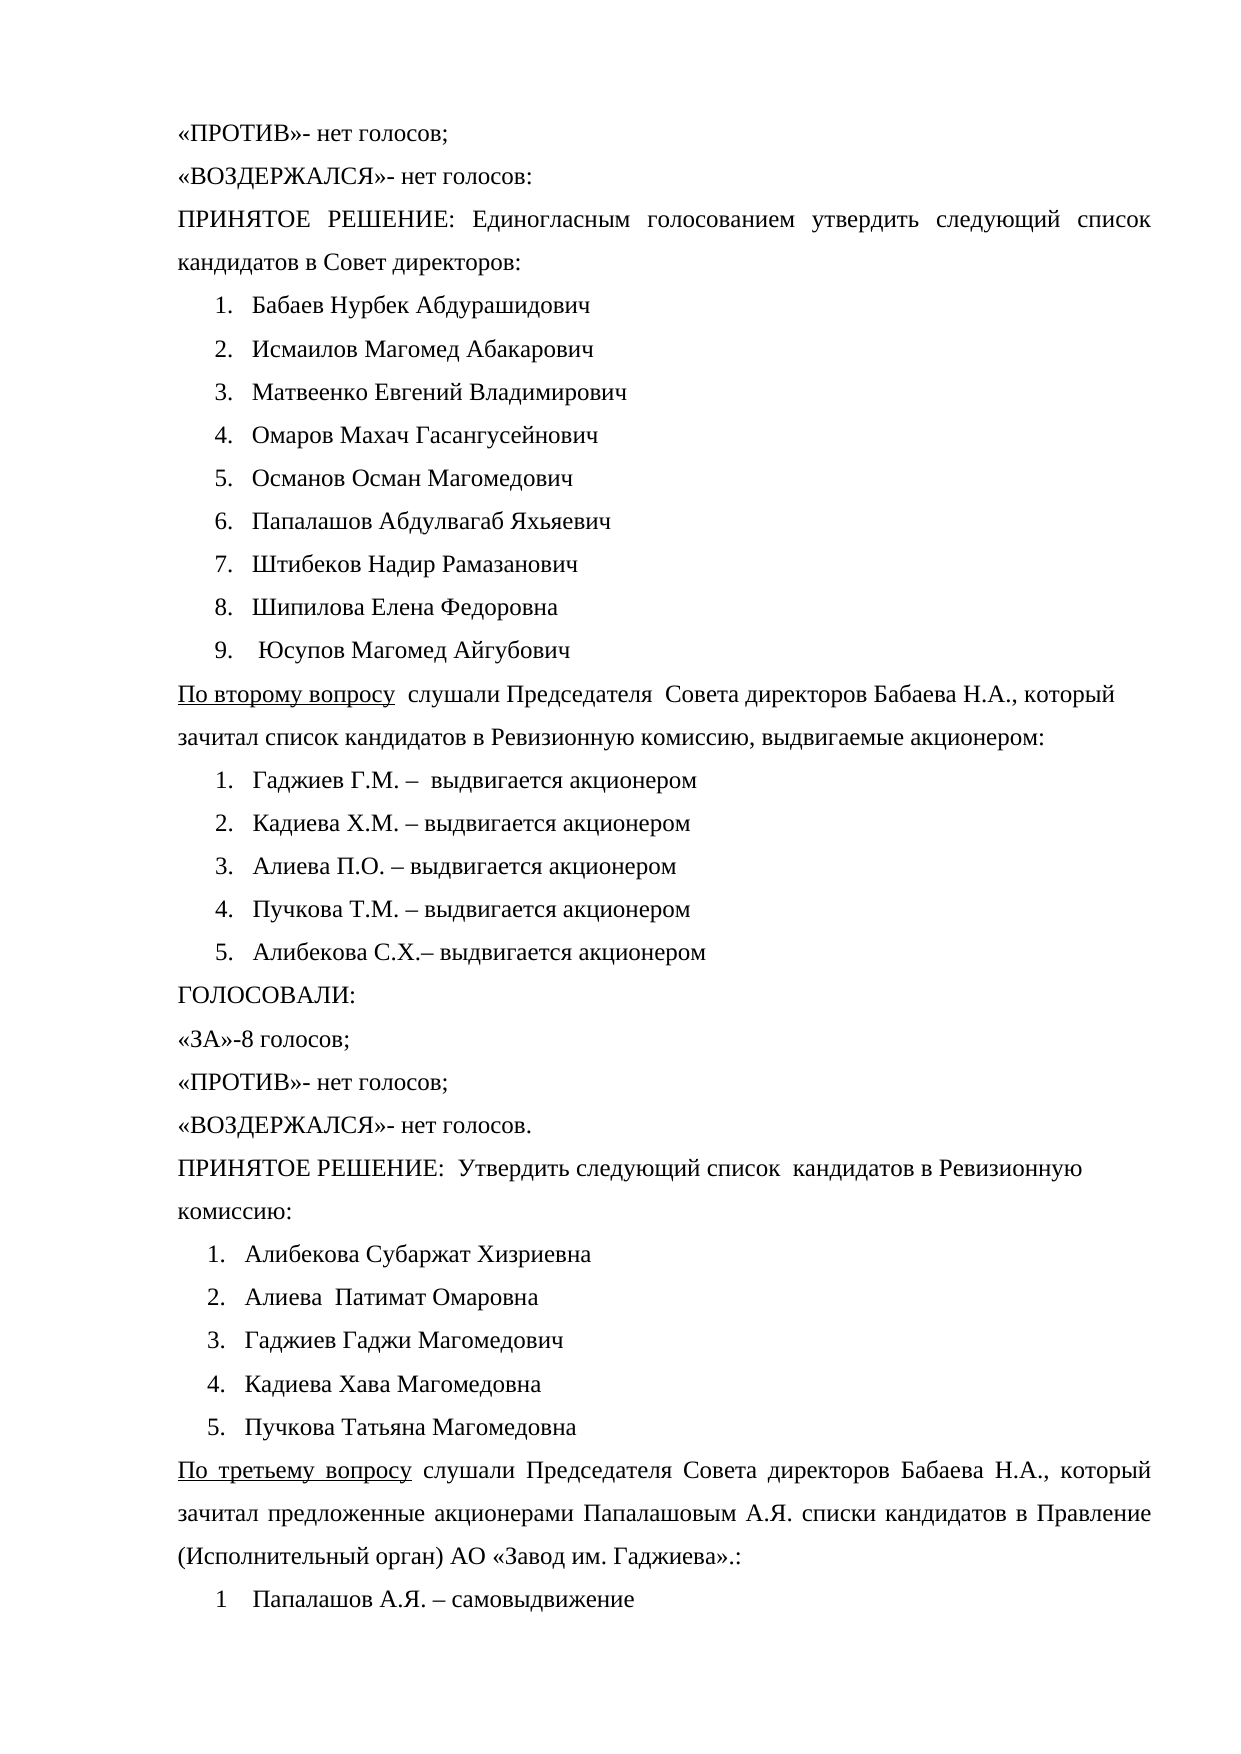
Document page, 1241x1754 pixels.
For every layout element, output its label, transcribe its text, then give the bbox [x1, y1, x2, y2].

text По третьему вопросу слушали Председателя Совета директоров Бабаева Н.А., который зачитал предложенные акционерами Папалашовым А.Я. списки кандидатов в Правление (Исполнительный орган) АО «Завод им. Гаджиева».: [177, 1455, 1152, 1570]
list Гаджиев Г.М. – выдвигается акционером [215, 765, 1152, 794]
list Османов Осман Магомедович [214, 463, 1152, 492]
text 1 Папалашов А.Я. – самовыдвижение [177, 1584, 1152, 1613]
list Бабаев Нурбек Абдурашидович [214, 291, 1152, 319]
list Папалашов Абдулвагаб Яхьяевич [214, 506, 1152, 535]
list Омаров Махач Гасангусейнович [214, 420, 1152, 449]
text «ВОЗДЕРЖАЛСЯ»- нет голосов. [177, 1110, 1152, 1139]
list Алибекова С.Х.– выдвигается акционером [215, 937, 1152, 966]
list Матвеенко Евгений Владимирович [214, 377, 1152, 406]
text «ЗА»-8 голосов; [177, 1024, 1152, 1052]
list Кадиева Х.М. – выдвигается акционером [215, 808, 1152, 837]
text ГОЛОСОВАЛИ: [177, 981, 1152, 1009]
list Алиева П.О. – выдвигается акционером [215, 851, 1152, 880]
text По второму вопросу слушали Председателя Совета директоров Бабаева Н.А., который зачитал список кандидатов в Ревизионную комиссию, выдвигаемые акционером: [177, 679, 1152, 751]
list Штибеков Надир Рамазанович [214, 549, 1152, 578]
list Шипилова Елена Федоровна [214, 592, 1152, 621]
list Гаджиев Гаджи Магомедович [207, 1326, 1152, 1354]
list Пучкова Татьяна Магомедовна [207, 1412, 1152, 1441]
text ПРИНЯТОЕ РЕШЕНИЕ: Утвердить следующий список кандидатов в Ревизионную комиссию: [177, 1153, 1152, 1225]
text «ПРОТИВ»- нет голосов; [177, 1067, 1152, 1096]
text «ВОЗДЕРЖАЛСЯ»- нет голосов: [177, 161, 1152, 190]
list Пучкова Т.М. – выдвигается акционером [215, 894, 1152, 923]
list Юсупов Магомед Айгубович [214, 636, 1152, 664]
list Кадиева Хава Магомедовна [207, 1369, 1152, 1397]
list Исмаилов Магомед Абакарович [214, 334, 1152, 362]
text «ПРОТИВ»- нет голосов; [177, 118, 1152, 147]
list Алибекова Субаржат Хизриевна [207, 1239, 1152, 1268]
list Алиева Патимат Омаровна [207, 1282, 1152, 1311]
text ПРИНЯТОЕ РЕШЕНИЕ: Единогласным голосованием утвердить следующий список кандидатов в Совет директоров: [177, 204, 1152, 276]
